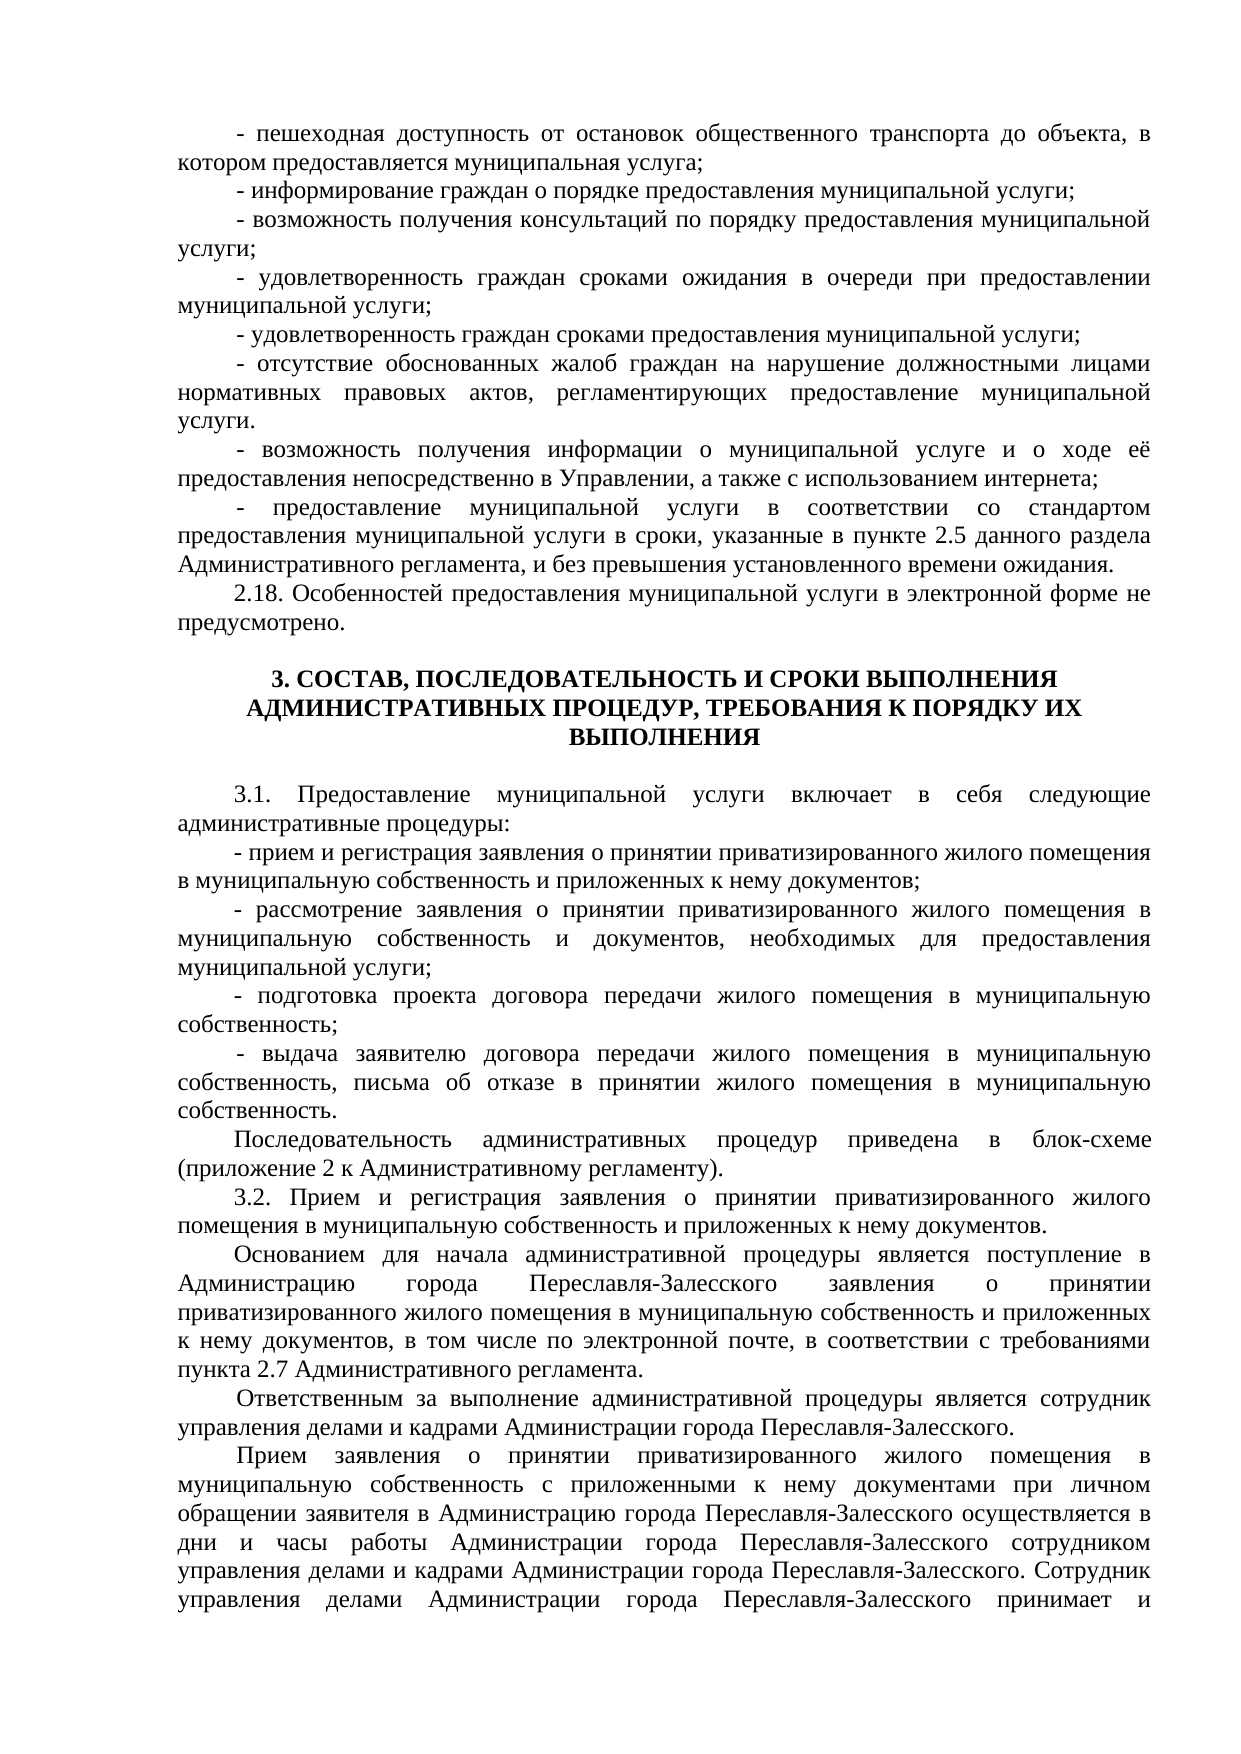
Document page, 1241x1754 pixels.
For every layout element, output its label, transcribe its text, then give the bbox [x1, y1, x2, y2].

text - выдача заявителю договора передачи жилого помещения в муниципальную собственность, письма об отказе в принятии жилого помещения в муниципальную собственность. [177, 1038, 1152, 1124]
text - пешеходная доступность от остановок общественного транспорта до объекта, в котором предоставляется муниципальная услуга; [177, 118, 1152, 176]
text - прием и регистрация заявления о принятии приватизированного жилого помещения в муниципальную собственность и приложенных к нему документов; [177, 837, 1152, 894]
text Ответственным за выполнение административной процедуры является сотрудник управления делами и кадрами Администрации города Переславля-Залесского. [177, 1383, 1152, 1441]
text - удовлетворенность граждан сроками предоставления муниципальной услуги; [177, 319, 1152, 348]
text - предоставление муниципальной услуги в соответствии со стандартом предоставления муниципальной услуги в сроки, указанные в пункте 2.5 данного раздела Административного регламента, и без превышения установленного времени ожидания. [177, 492, 1152, 578]
text - отсутствие обоснованных жалоб граждан на нарушение должностными лицами нормативных правовых актов, регламентирующих предоставление муниципальной услуги. [177, 348, 1152, 434]
text - информирование граждан о порядке предоставления муниципальной услуги; [177, 176, 1152, 204]
text - подготовка проекта договора передачи жилого помещения в муниципальную собственность; [177, 981, 1152, 1038]
text Основанием для начала административной процедуры является поступление в Администрацию города Переславля-Залесского заявления о принятии приватизированного жилого помещения в муниципальную собственность и приложенных к нему документов, в том числе по электронной почте, в соответствии с требованиями пункта 2.7 Административного регламента. [177, 1239, 1152, 1383]
text 2.18. Особенностей предоставления муниципальной услуги в электронной форме не предусмотрено. [177, 578, 1152, 636]
text Последовательность административных процедур приведена в блок-схеме (приложение 2 к Административному регламенту). [177, 1124, 1152, 1182]
text - возможность получения информации о муниципальной услуге и о ходе её предоставления непосредственно в Управлении, а также с использованием интернета; [177, 434, 1152, 492]
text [177, 1441, 1152, 1613]
title 3. СОСТАВ, ПОСЛЕДОВАТЕЛЬНОСТЬ И СРОКИ ВЫПОЛНЕНИЯ АДМИНИСТРАТИВНЫХ ПРОЦЕДУР, ТРЕБОВАНИЯ К ПОРЯДКУ ИХ ВЫПОЛНЕНИЯ [177, 664, 1152, 751]
text 3.1. Предоставление муниципальной услуги включает в себя следующие административные процедуры: [177, 779, 1152, 837]
text - возможность получения консультаций по порядку предоставления муниципальной услуги; [177, 204, 1152, 262]
text - удовлетворенность граждан сроками ожидания в очереди при предоставлении муниципальной услуги; [177, 262, 1152, 319]
text - рассмотрение заявления о принятии приватизированного жилого помещения в муниципальную собственность и документов, необходимых для предоставления муниципальной услуги; [177, 894, 1152, 981]
text 3.2. Прием и регистрация заявления о принятии приватизированного жилого помещения в муниципальную собственность и приложенных к нему документов. [177, 1182, 1152, 1239]
